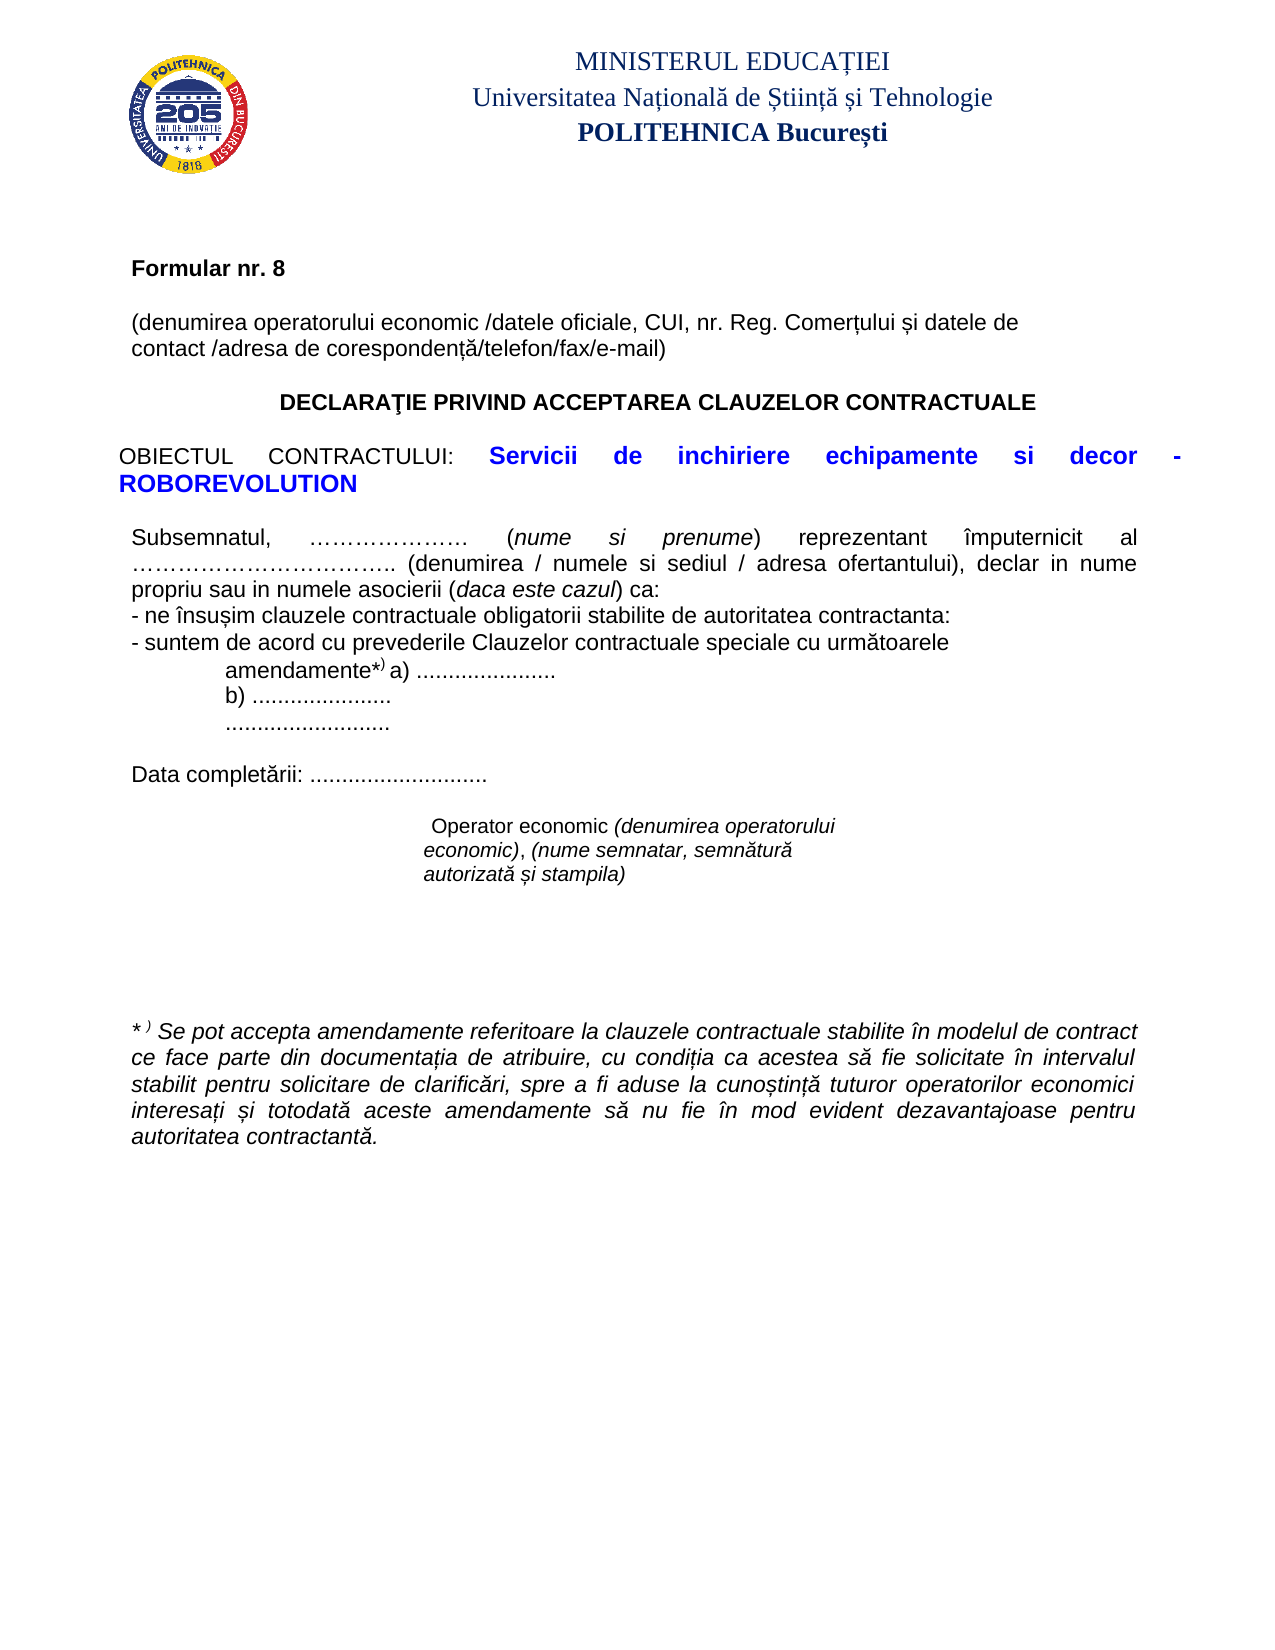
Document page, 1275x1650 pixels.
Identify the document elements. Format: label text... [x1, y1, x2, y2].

text * ) Se pot accepta amendamente referitoare la clauzele contractuale stabilite în modelul de contract ce face parte din documentația de atribuire, cu condiția ca acestea să fie solicitate în intervalul stabilit pentru solicitare de clarificări, spre a fi aduse la cunoștință tuturor operatorilor economici interesați și totodată aceste amendamente să nu fie în mod evident dezavantajoase pentru autoritatea contractantă. [131, 1018, 1138, 1149]
subtitle Formular nr. 8 [131, 254, 1181, 281]
text Data completării: ............................ [131, 761, 1181, 788]
text (denumirea operatorului economic /datele oficiale, CUI, nr. Reg. Comerțului și datele de contact /adresa de corespondență/telefon/fax/e-mail) [131, 309, 1040, 362]
text Operator economic (denumirea operatorului economic), (nume semnatar, semnătură autorizată și stampila) [423, 814, 840, 886]
text Subsemnatul, ………………… (nume si prenume) reprezentant împuternicit al …………………………….. (denumirea / numele si sediul / adresa ofertantului), declar in nume propriu sau in numele asocierii (daca este cazul) ca: [131, 523, 1138, 602]
list ne însușim clauzele contractuale obligatorii stabilite de autoritatea contractanta: [131, 602, 1181, 628]
list suntem de acord cu prevederile Clauzelor contractuale speciale cu următoarele amendamente*) a) ...................... [131, 628, 953, 683]
text OBIECTUL CONTRACTULUI: Servicii de inchiriere echipamente si decor -ROBOREVOLUTION [119, 441, 1182, 498]
text b) ...................... [225, 683, 1181, 709]
subtitle DECLARAŢIE PRIVIND ACCEPTAREA CLAUZELOR CONTRACTUALE [279, 388, 1181, 415]
picture [129, 55, 248, 174]
text .......................... [225, 709, 1181, 735]
